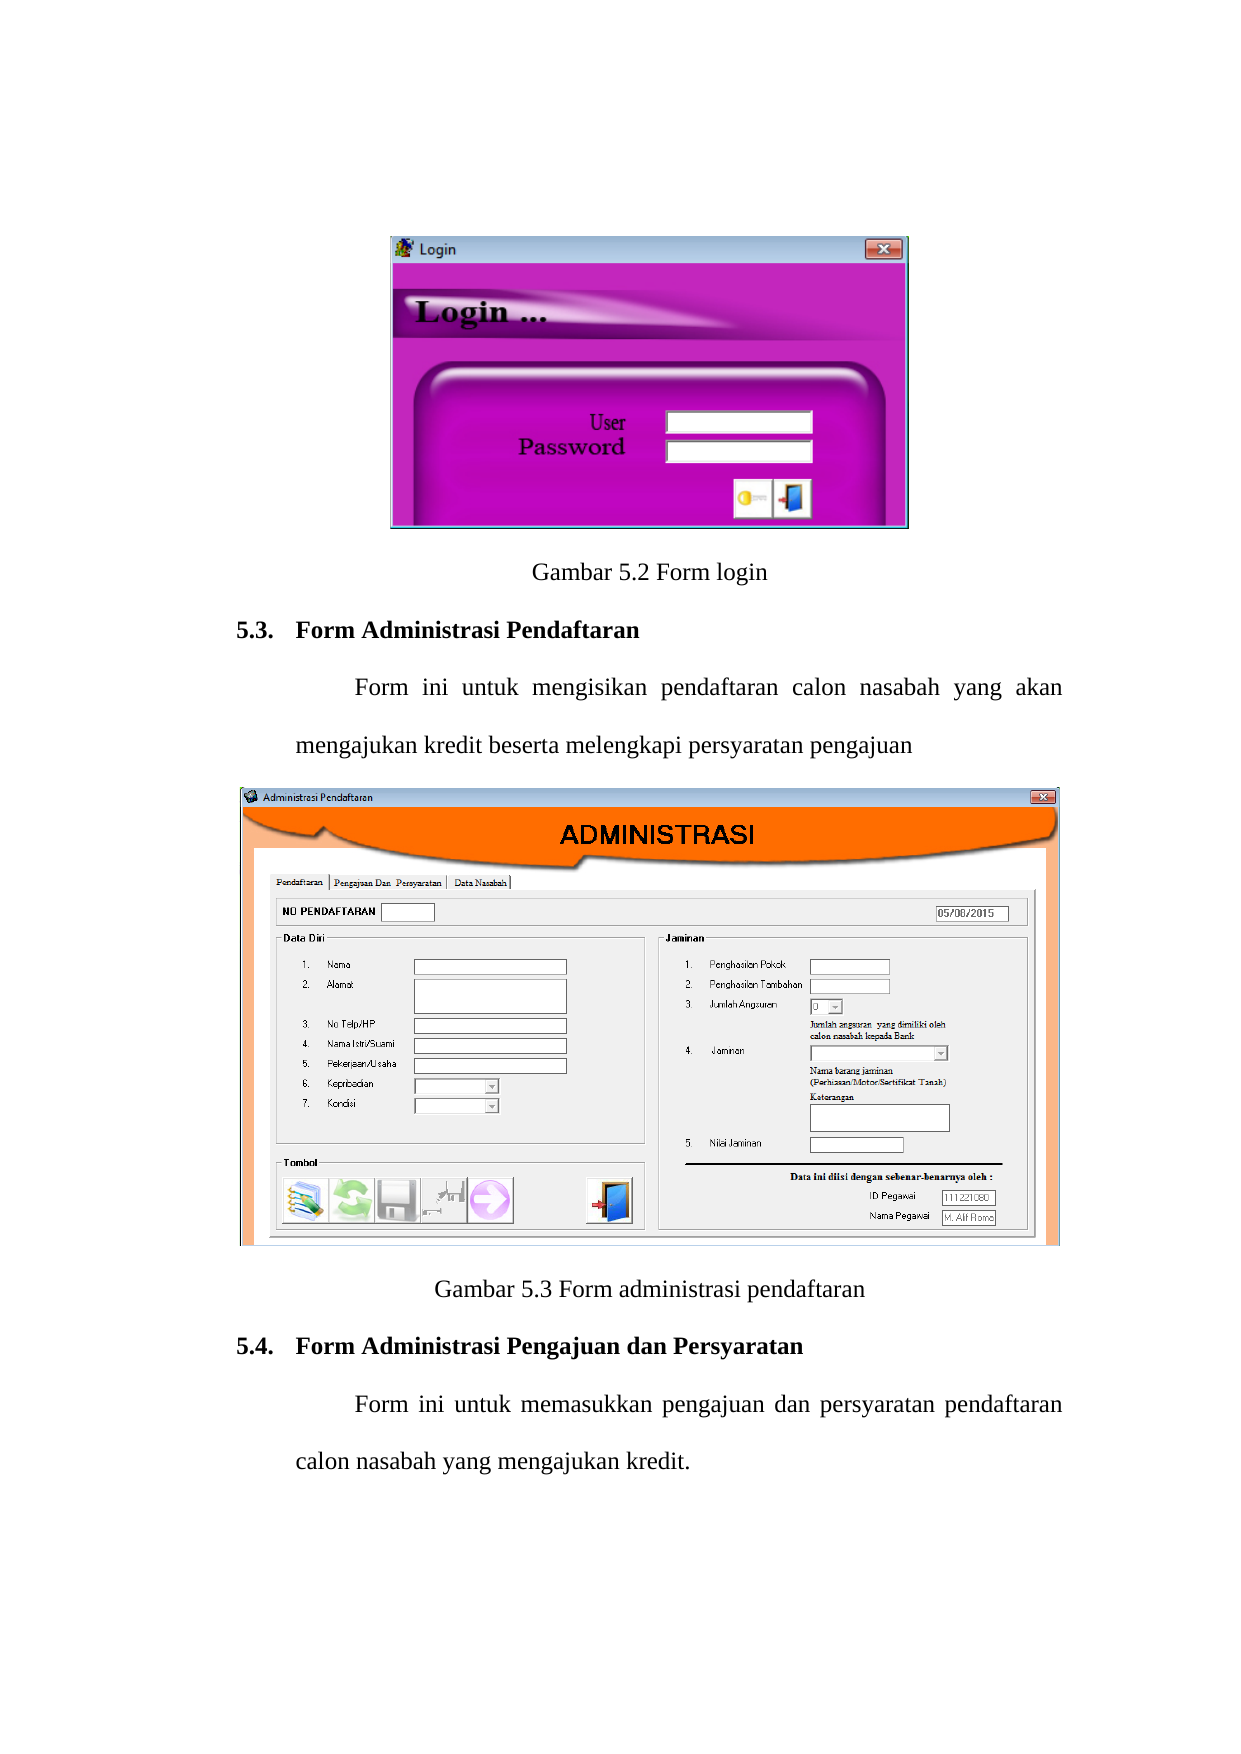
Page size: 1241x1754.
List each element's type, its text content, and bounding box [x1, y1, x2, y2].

text Gambar 5.3 Form administrasi pendaftaran [236, 1274, 1063, 1302]
text Form ini untuk mengisikan pendaftaran calon nasabah yang akan mengajukan kredit beserta melengkapi persyaratan pengajuan [295, 672, 1063, 759]
list Form Administrasi Pendaftaran [236, 615, 1063, 644]
text Form ini untuk memasukkan pengajuan dan persyaratan pendaftaran calon nasabah yang mengajukan kredit. [295, 1389, 1063, 1475]
list Form Administrasi Pengajuan dan Persyaratan [236, 1331, 1063, 1360]
text Gambar 5.2 Form login [236, 557, 1063, 586]
picture [390, 236, 909, 529]
picture [239, 787, 1060, 1246]
